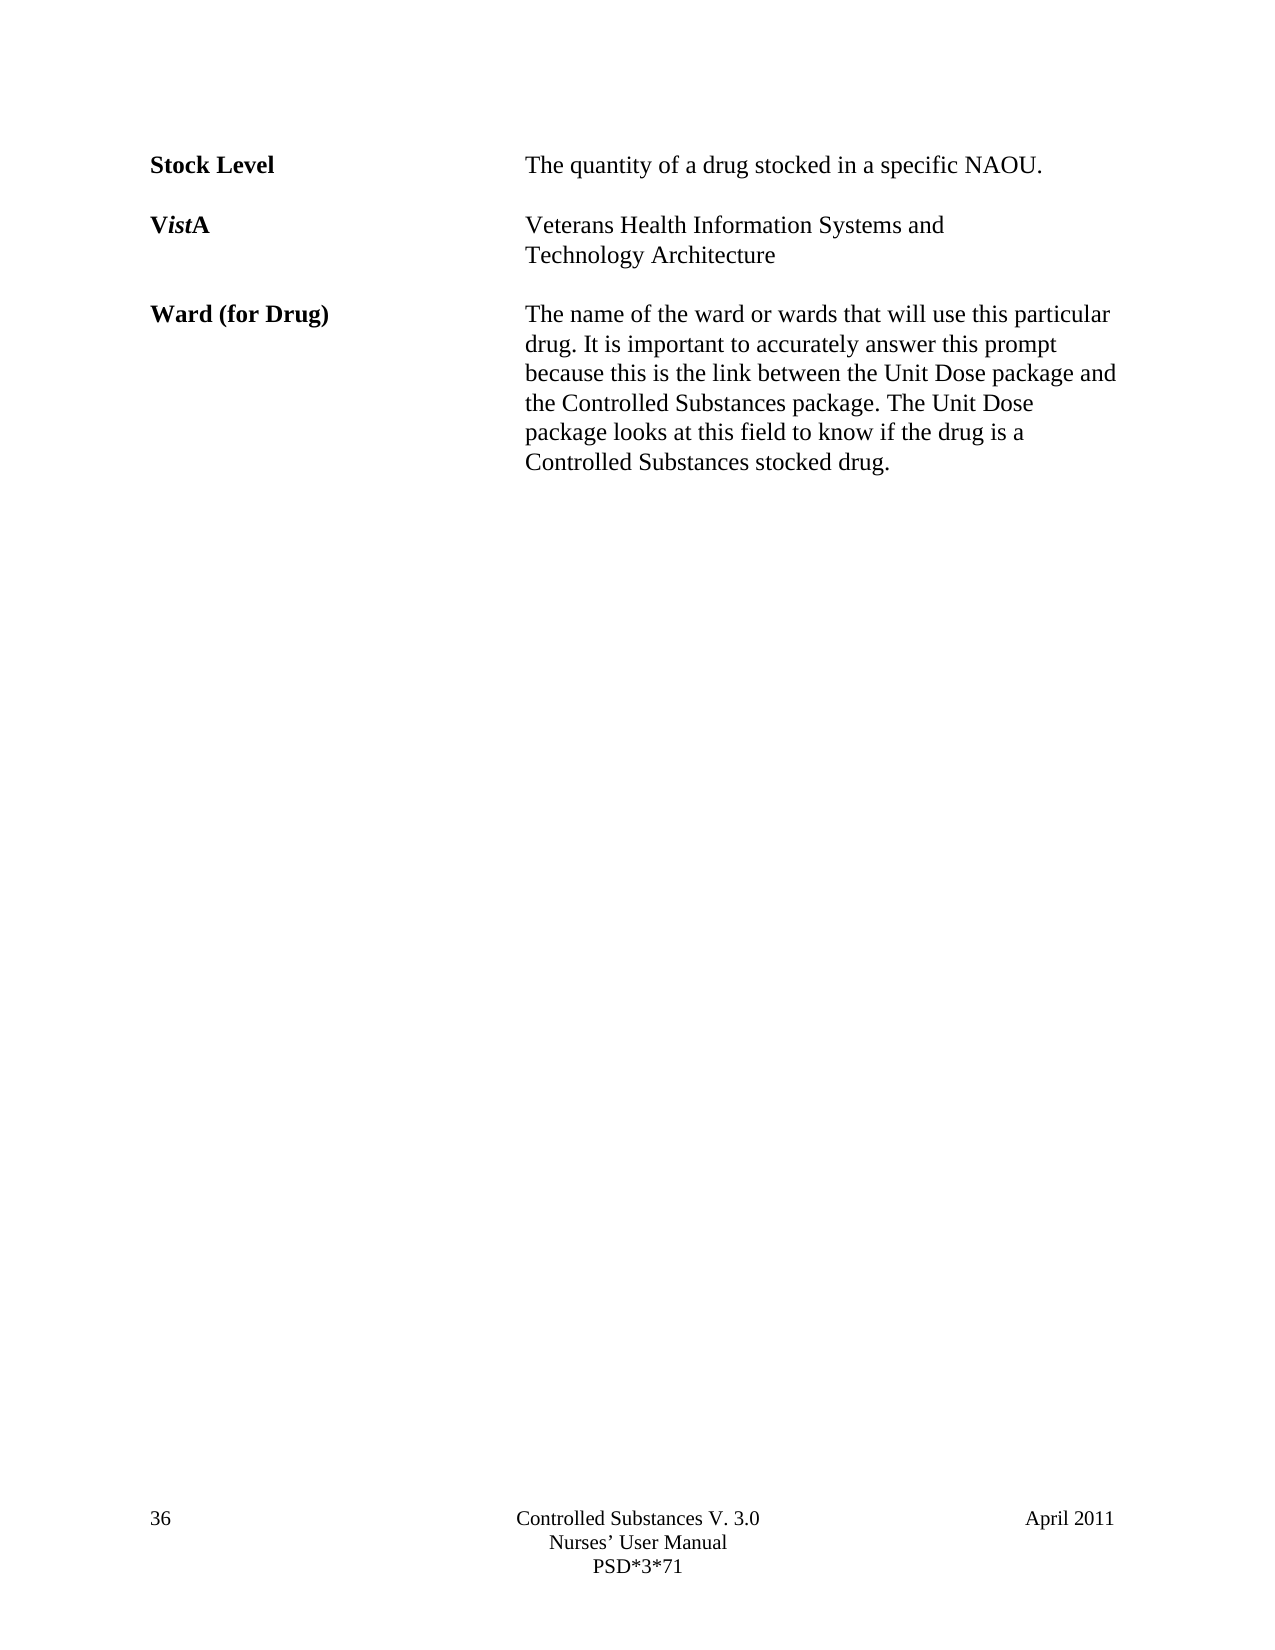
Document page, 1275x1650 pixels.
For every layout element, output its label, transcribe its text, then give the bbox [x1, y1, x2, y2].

text Stock Level The quantity of a drug stocked in a specific NAOU. [150, 151, 1150, 179]
text Ward (for Drug) The name of the ward or wards that will use this particular drug. It is important to accurately answer this prompt because this is the link between the Unit Dose package and the Controlled Substances package. The Unit Dose package looks at this field to know if the drug is a Controlled Substances stocked drug. [150, 299, 1121, 476]
text PSD*3*71 [150, 1554, 1126, 1578]
text VistA Veterans Health Information Systems and Technology Architecture [150, 210, 1068, 268]
text 36 Controlled Substances V. 3.0 April 2011 Nurses’ User Manual [150, 1506, 1116, 1554]
